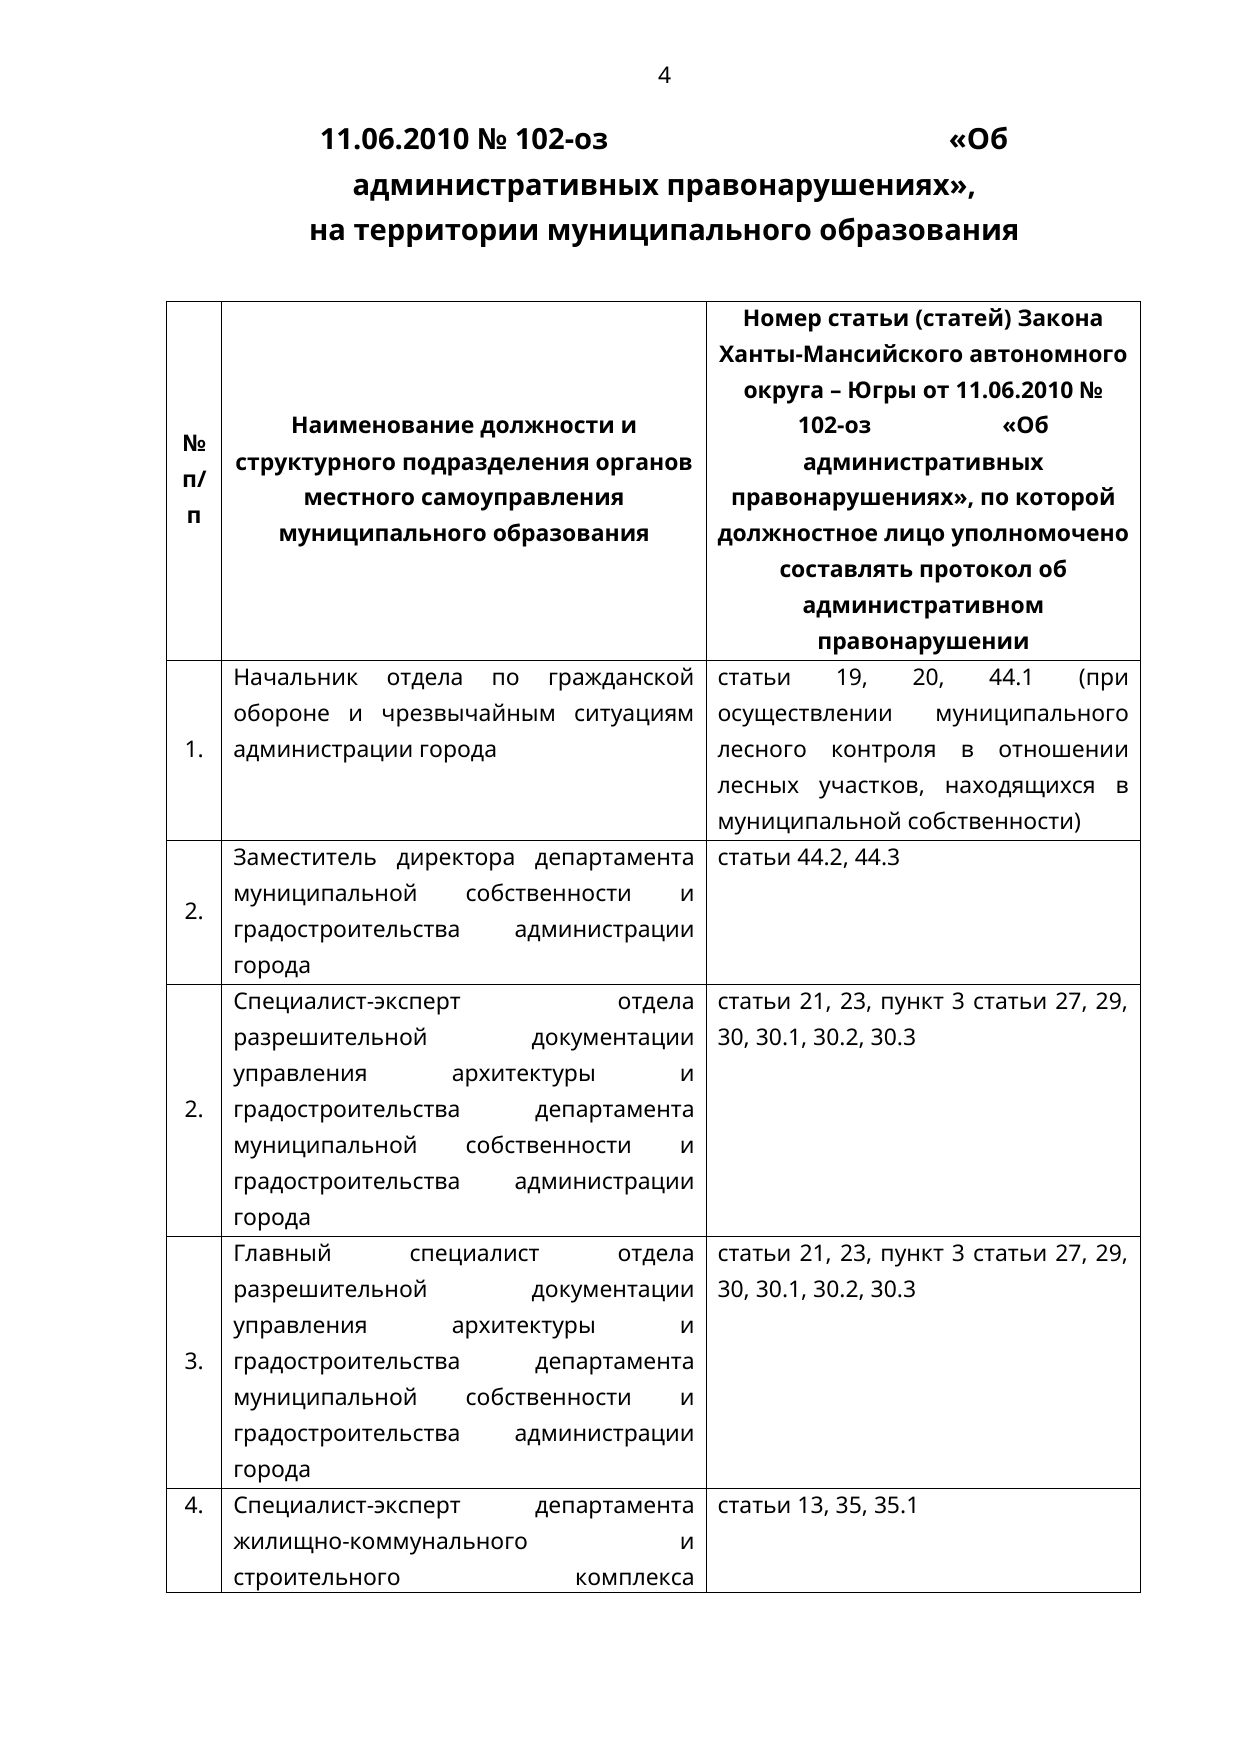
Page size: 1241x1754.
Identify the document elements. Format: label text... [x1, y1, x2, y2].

table_cell 1. [167, 661, 221, 840]
table_cell Заместитель директора департамента муниципальной собственности и градостроительства администрации города [222, 841, 706, 984]
table_cell 2. [167, 985, 221, 1236]
table_cell Главный специалист отдела разрешительной документации управления архитектуры и градостроительства департамента муниципальной собственности и градостроительства администрации города [222, 1237, 706, 1488]
table_cell 4. [167, 1489, 221, 1592]
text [177, 118, 1152, 203]
table_cell 3. [167, 1237, 221, 1488]
table_header Наименование должности и структурного подразделения органов местного самоуправления муниципального образования [222, 302, 706, 660]
table_cell статьи 21, 23, пункт 3 статьи 27, 29, 30, 30.1, 30.2, 30.3 [707, 985, 1140, 1236]
table_cell статьи 19, 20, 44.1 (при осуществлении муниципального лесного контроля в отношении лесных участков, находящихся в муниципальной собственности) [707, 661, 1140, 840]
table_cell 2. [167, 841, 221, 984]
table_header № п/п [167, 302, 221, 660]
table_cell Специалист-эксперт отдела разрешительной документации управления архитектуры и градостроительства департамента муниципальной собственности и градостроительства администрации города [222, 985, 706, 1236]
table_cell статьи 13, 35, 35.1 [707, 1489, 1140, 1592]
table_cell статьи 44.2, 44.3 [707, 841, 1140, 984]
table_cell Специалист-эксперт департамента жилищно-коммунального и строительного комплекса администрации города [222, 1489, 706, 1592]
table_cell Начальник отдела по гражданской обороне и чрезвычайным ситуациям администрации города [222, 661, 706, 840]
table_header Номер статьи (статей) Закона Ханты-Мансийского автономного округа – Югры от 11.06.2010 № 102-оз «Об административных правонарушениях», по которой должностное лицо уполномочено составлять протокол об административном правонарушении [707, 302, 1140, 660]
text на территории муниципального образования [177, 209, 1152, 249]
table_cell статьи 21, 23, пункт 3 статьи 27, 29, 30, 30.1, 30.2, 30.3 [707, 1237, 1140, 1488]
